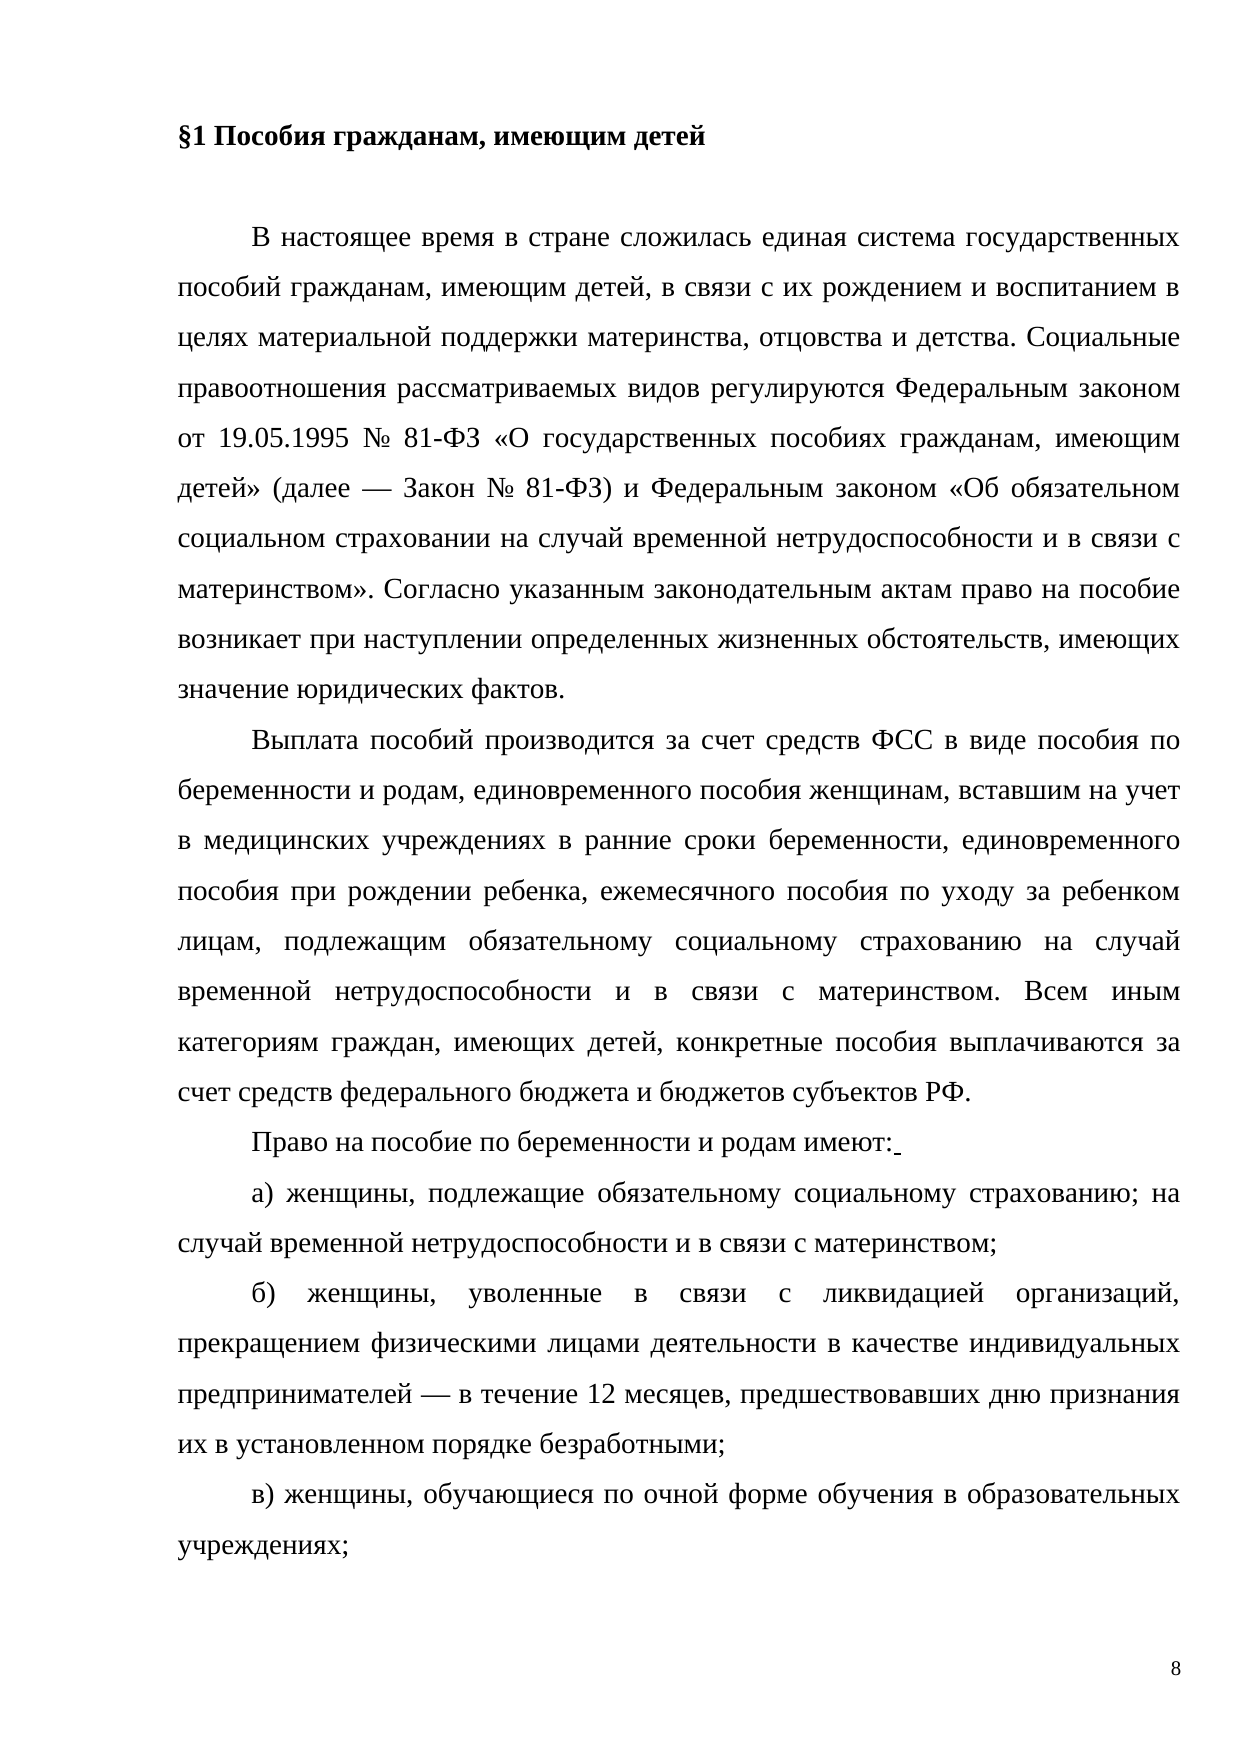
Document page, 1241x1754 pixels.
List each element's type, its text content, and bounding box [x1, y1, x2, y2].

text Выплата пособий производится за счет средств ФСС в виде пособия по беременности и родам, единовременного пособия женщинам, вставшим на учет в медицинских учреждениях в ранние сроки беременности, единовременного пособия при рождении ребенка, ежемесячного пособия по уходу за ребенком лицам, подлежащим обязательному социальному страхованию на случай временной нетрудоспособности и в связи с материнством. Всем иным категориям граждан, имеющих детей, конкретные пособия выплачиваются за счет средств федерального бюджета и бюджетов субъектов РФ. [177, 722, 1181, 1108]
text В настоящее время в стране сложилась единая система государственных пособий гражданам, имеющим детей, в связи с их рождением и воспитанием в целях материальной поддержки материнства, отцовства и детства. Социальные правоотношения рассматриваемых видов регулируются Федеральным законом от 19.05.1995 № 81-ФЗ «О государственных пособиях гражданам, имеющим детей» (далее — Закон № 81-ФЗ) и Федеральным законом «Об обязательном социальном страховании на случай временной нетрудоспособности и в связи с материнством». Согласно указанным законодательным актам право на пособие возникает при наступлении определенных жизненных обстоятельств, имеющих значение юридических фактов. [177, 219, 1181, 705]
text в) женщины, обучающиеся по очной форме обучения в образовательных учреждениях; [177, 1477, 1181, 1560]
text §1 Пособия гражданам, имеющим детей [177, 118, 1181, 152]
text Право на пособие по беременности и родам имеют: [177, 1124, 1181, 1158]
text б) женщины, уволенные в связи с ликвидацией организаций, прекращением физическими лицами деятельности в качестве индивидуальных предпринимателей — в течение 12 месяцев, предшествовавших дню признания их в установленном порядке безработными; [177, 1275, 1181, 1460]
text а) женщины, подлежащие обязательному социальному страхованию; на случай временной нетрудоспособности и в связи с материнством; [177, 1175, 1181, 1258]
